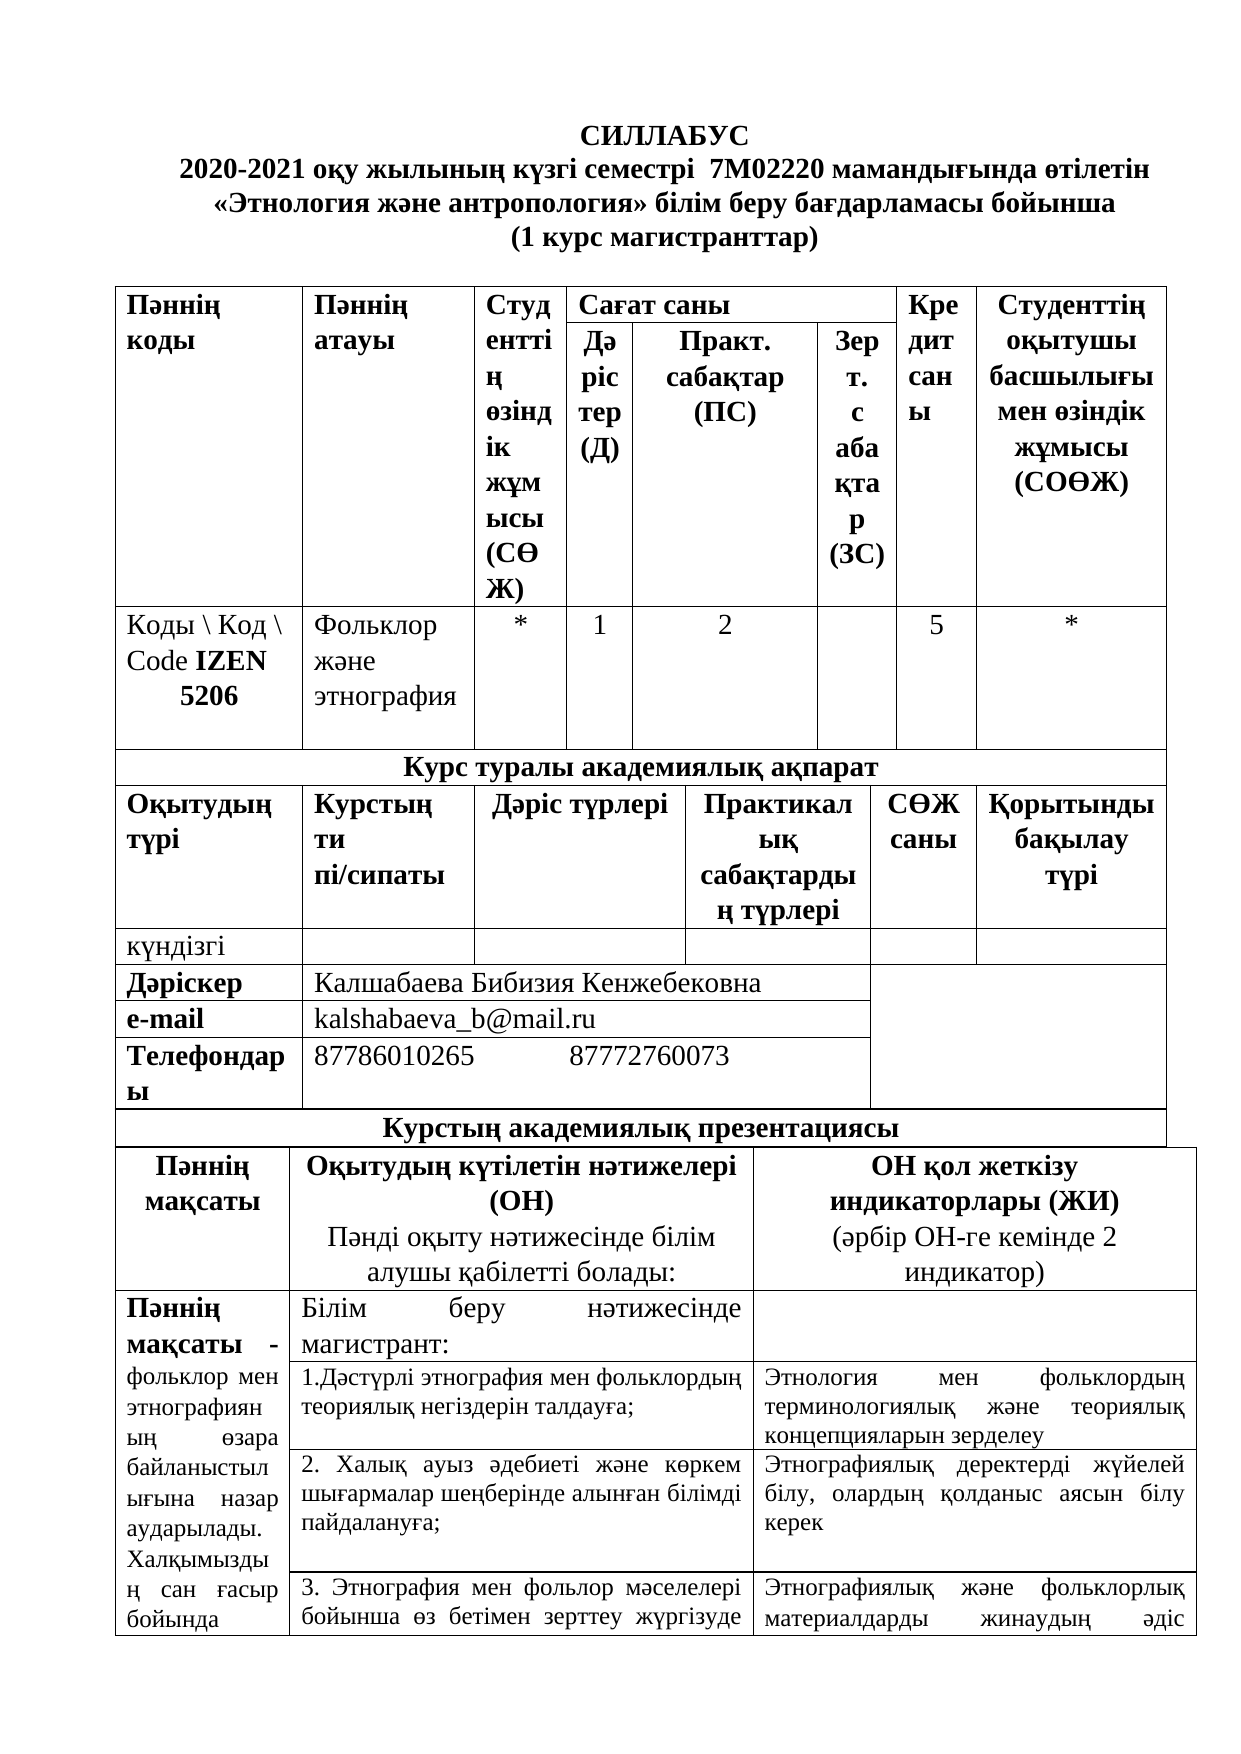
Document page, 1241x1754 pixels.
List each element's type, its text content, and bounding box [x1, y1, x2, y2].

table_cell [871, 965, 1166, 1108]
table_cell Білім беру нәтижесінде магистрант: [290, 1291, 753, 1361]
table_header Пәннің атауы [303, 287, 474, 606]
table_cell * [977, 607, 1166, 748]
table_cell e-mail [116, 1001, 302, 1037]
table_cell [686, 929, 870, 964]
table_cell 2. Халық ауыз әдебиеті және көркем шығармалар шеңберінде алынған білімді пайдалануға; [290, 1450, 753, 1571]
table_cell Курс туралы академиялық ақпарат [116, 750, 1166, 785]
table_header Студенттің өзіндік жұмысы (СӨЖ) [475, 287, 566, 606]
table_cell Этнология мен фольклордың терминологиялық және теориялық концепцияларын зерделеу [754, 1362, 1196, 1448]
table_cell Этнографиялық деректерді жүйелей білу, олардың қолданыс аясын білу керек [754, 1450, 1196, 1571]
table_header Сағат саны [567, 287, 896, 322]
table_cell СӨЖ саны [871, 786, 976, 927]
table_cell Фольклор және этнография [303, 607, 474, 748]
table_cell Пәннің мақсаты - фольклор мен этнографияның өзара байланыстылығына назар аударылады. Халқымыздың сан ғасыр бойында жасаған рухани мәдениеті – фольклорлық мұраларды этнографиялық дерек ретінде терең таныстыру мақсат етілді. [116, 1291, 289, 1635]
table_cell kalshabaeva_b@mail.ru [303, 1001, 870, 1037]
table_header ОН қол жеткізу индикаторлары (ЖИ) (әрбір ОН-ге кемінде 2 индикатор) [754, 1148, 1196, 1289]
table_cell [871, 929, 976, 964]
table_cell * [475, 607, 566, 748]
table_cell Коды \ Код \ Сode ІZEN 5206 [116, 607, 302, 748]
text (1 курс магистранттар) [177, 219, 1152, 252]
table_cell Дәріскер [116, 965, 302, 1000]
table_cell 87786010265 87772760073 [303, 1038, 870, 1108]
table_cell [475, 929, 685, 964]
table_header Кредит саны [897, 287, 976, 606]
table_cell Практ. сабақтар (ПС) [633, 323, 817, 606]
table_cell Дәріс түрлері [475, 786, 685, 927]
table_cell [754, 1573, 1196, 1635]
table_cell [818, 607, 896, 748]
table_cell 2 [633, 607, 817, 748]
table_header Студенттің оқытушы басшылығымен өзіндік жұмысы (СОӨЖ) [977, 287, 1166, 606]
table_header Пәннің коды [116, 287, 302, 606]
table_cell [290, 1573, 753, 1635]
table_cell Курстың типі/сипаты [303, 786, 474, 927]
table_header Пәннің мақсаты [116, 1148, 289, 1289]
table_cell [754, 1291, 1196, 1361]
table_cell [977, 929, 1166, 964]
table_cell 5 [897, 607, 976, 748]
table_cell күндізгі [116, 929, 302, 964]
table_cell Дәрістер (Д) [567, 323, 632, 606]
table_cell 1 [567, 607, 632, 748]
table_cell Телефондары [116, 1038, 302, 1108]
table_header Оқытудың күтілетін нәтижелері (ОН) Пәнді оқыту нәтижесінде білім алушы қабілетті болады: [290, 1148, 753, 1289]
table_cell Калшабаева Бибизия Кенжебековна [303, 965, 870, 1000]
table_cell Зерт. сабақтар (ЗС) [818, 323, 896, 606]
table_cell Оқытудың түрі [116, 786, 302, 927]
table_cell 1.Дәстүрлі этнография мен фольклордың теориялық негіздерін талдауға; [290, 1362, 753, 1448]
table_cell Практикалық сабақтардың түрлері [686, 786, 870, 927]
table_cell [303, 929, 474, 964]
text 2020-2021 оқу жылының күзгі семестрі 7M02220 мамандығында өтілетін [177, 152, 1152, 185]
text «Этнология және антропология» білім беру бағдарламасы бойынша [177, 185, 1152, 219]
text СИЛЛАБУС [177, 118, 1152, 152]
table_cell Қорытынды бақылау түрі [977, 786, 1166, 927]
table_header Курстың академиялық презентациясы [116, 1110, 1166, 1146]
